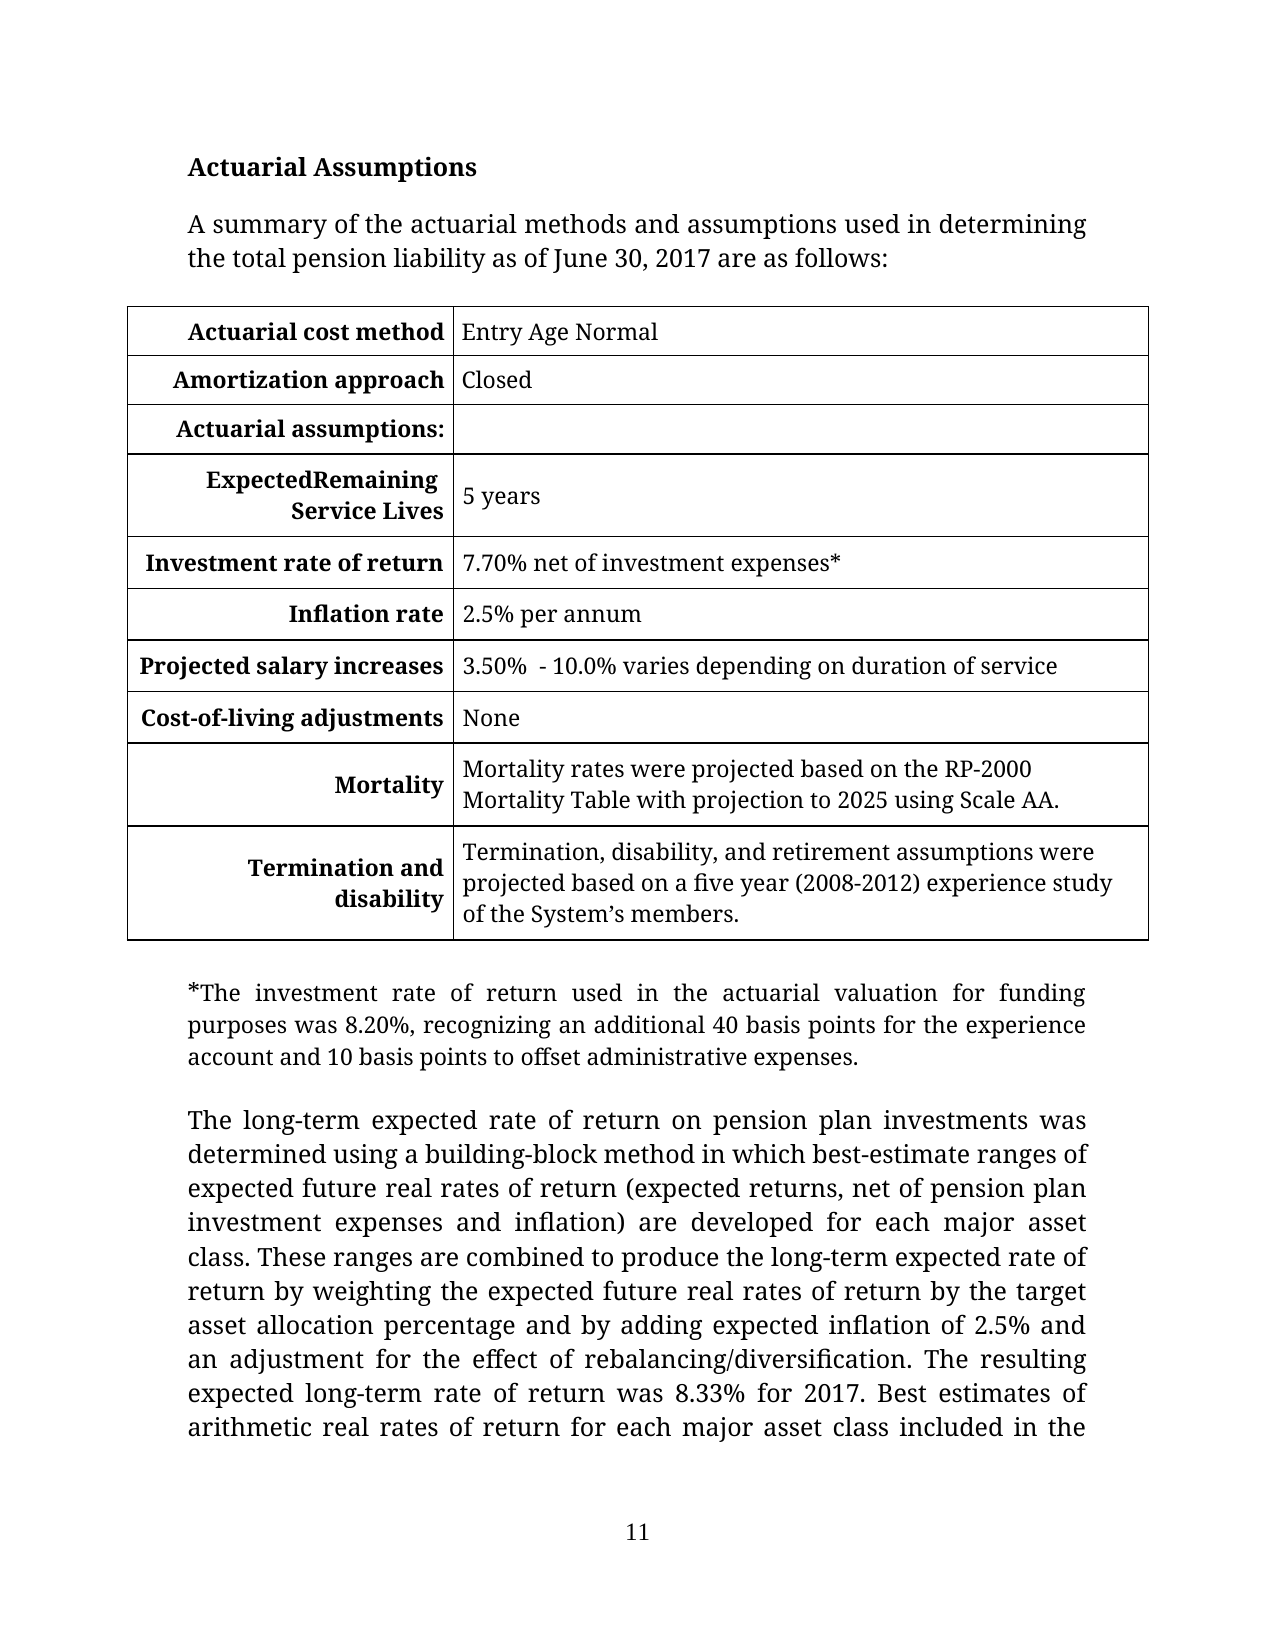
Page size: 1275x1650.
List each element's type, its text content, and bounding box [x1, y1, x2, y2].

table_header Actuarial cost method [128, 307, 453, 355]
table_cell Cost-of-living adjustments [128, 692, 453, 742]
table_cell ExpectedRemaining Service Lives [128, 455, 453, 536]
table_cell Termination and disability [128, 827, 453, 939]
table_header Entry Age Normal [454, 307, 1148, 355]
table_cell Projected salary increases [128, 641, 453, 691]
table_cell [454, 405, 1148, 453]
table_cell Actuarial assumptions: [128, 405, 453, 453]
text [187, 1103, 1087, 1443]
table_cell Mortality rates were projected based on the RP-2000 Mortality Table with projection to 2025 using Scale AA. [454, 744, 1148, 825]
table_cell Closed [454, 356, 1148, 404]
table_cell Termination, disability, and retirement assumptions were projected based on a five year (2008-2012) experience study of the System’s members. [454, 827, 1148, 939]
table_cell 2.5% per annum [454, 589, 1148, 639]
text Actuarial Assumptions [187, 150, 1087, 184]
table_cell 7.70% net of investment expenses* [454, 537, 1148, 587]
text A summary of the actuarial methods and assumptions used in determining the total pension liability as of June 30, 2017 are as follows: [187, 207, 1087, 275]
table_cell 5 years [454, 455, 1148, 536]
table_cell None [454, 692, 1148, 742]
text *The investment rate of return used in the actuarial valuation for funding purposes was 8.20%, recognizing an additional 40 basis points for the experience account and 10 basis points to offset administrative expenses. [187, 975, 1087, 1072]
table_cell 3.50% - 10.0% varies depending on duration of service [454, 641, 1148, 691]
table_cell Amortization approach [128, 356, 453, 404]
table_cell Inflation rate [128, 589, 453, 639]
table_cell Mortality [128, 744, 453, 825]
table_cell Investment rate of return [128, 537, 453, 587]
